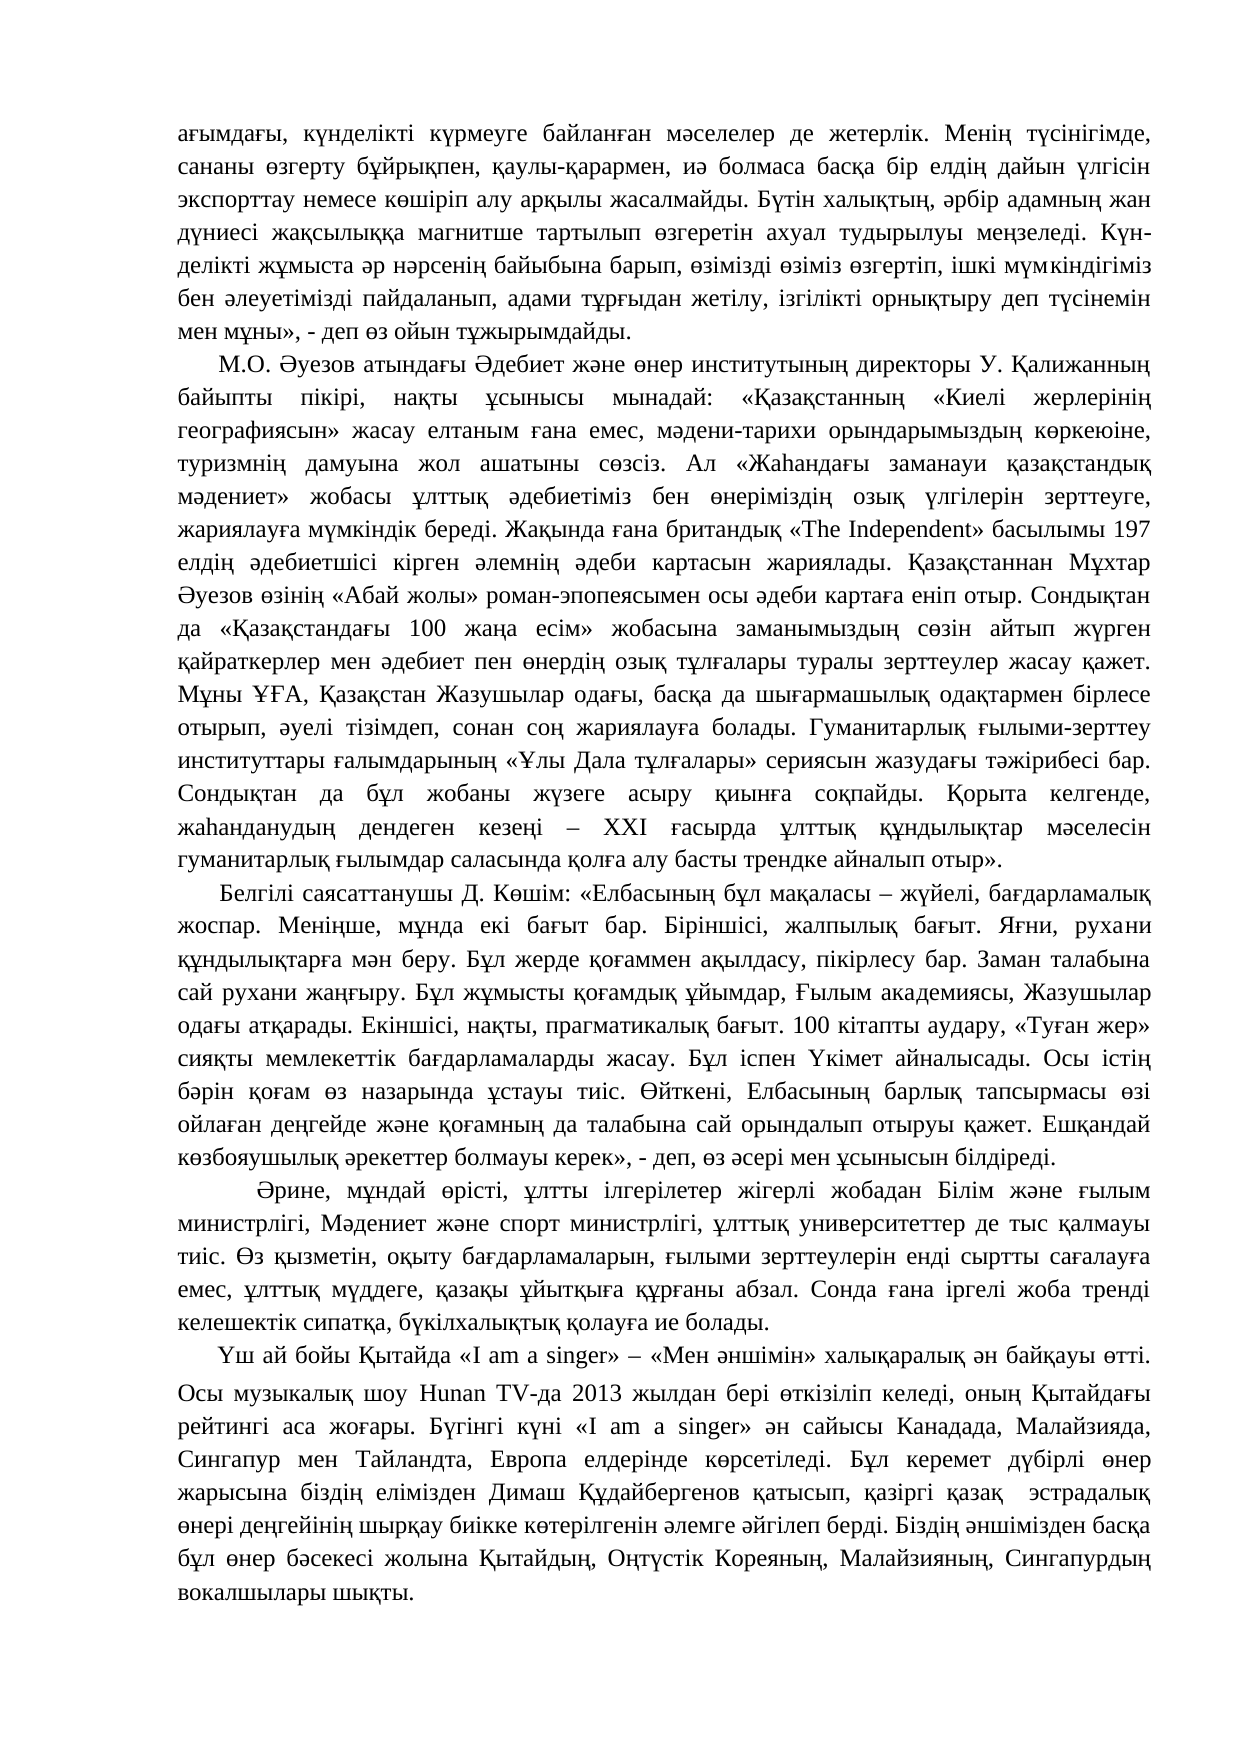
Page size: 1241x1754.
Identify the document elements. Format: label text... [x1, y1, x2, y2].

text Белгілі саясаттанушы Д. Көшім: «Елбасының бұл мақаласы – жүйелі, бағдарламалық жоспар. Меніңше, мұнда екі бағыт бар. Біріншісі, жалпылық бағыт. Яғни, рухани құндылықтарға мән беру. Бұл жерде қоғаммен ақылдасу, пікірлесу бар. Заман талабына сай рухани жаңғыру. Бұл жұмысты қоғамдық ұйымдар, Ғылым академиясы, Жазушылар одағы атқарады. Екіншісі, нақты, прагматикалық бағыт. 100 кітапты аудару, «Туған жер» сияқты мемлекеттік бағдарламаларды жасау. Бұл іспен Үкімет айналысады. Осы істің бәрін қоғам өз назарында ұстауы тиіс. Өйткені, Елбасының барлық тапсырмасы өзі ойлаған деңгейде және қоғамның да талабына сай орындалып отыруы қажет. Ешқандай көзбояушылық әрекеттер болмауы керек», - деп, өз әсері мен ұсынысын білдіреді. [177, 878, 1152, 1171]
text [177, 118, 1152, 345]
text М.О. Әуезов атындағы Әдебиет және өнер институтының директоры У. Қалижанның байыпты пікірі, нақты ұсынысы мынадай: «Қазақстанның «Киелі жерлерінің географиясын» жасау елтаным ғана емес, мәдени-тарихи орындарымыздың көркеюіне, туризмнің дамуына жол ашатыны сөзсіз. Ал «Жаһандағы заманауи қазақстандық мәдениет» жобасы ұлттық әдебиетіміз бен өнеріміздің озық үлгілерін зерттеуге, жариялауға мүмкіндік береді. Жақында ғана британдық «The Independent» басылымы 197 елдің әдебиетшісі кірген әлемнің әдеби картасын жариялады. Қазақстаннан Мұхтар Әуезов өзінің «Абай жолы» роман-эпопеясымен осы әдеби картаға еніп отыр. Сондықтан да «Қазақстандағы 100 жаңа есім» жобасына заманымыздың сөзін айтып жүрген қайраткерлер мен әдебиет пен өнердің озық тұлғалары туралы зерттеулер жасау қажет. Мұны ҰҒА, Қазақстан Жазушылар одағы, басқа да шығармашылық одақтармен бірлесе отырып, әуелі тізімдеп, сонан соң жариялауға болады. Гуманитарлық ғылыми-зерттеу институттары ғалымдарының «Ұлы Дала тұлғалары» сериясын жазудағы тәжірибесі бар. Сондықтан да бұл жобаны жүзеге асыру қиынға соқпайды. Қорыта келгенде, жаһанданудың дендеген кезеңі – ХХІ ғасырда ұлттық құндылықтар мәселесін гуманитарлық ғылымдар саласында қолға алу басты трендке айналып отыр». [177, 349, 1152, 873]
text Үш ай бойы Қытайда «I аm a singer» – «Мен әншімін» халықаралық ән байқауы өтті. Осы музыкалық шоу Hunan TV-да 2013 жылдан бері өткізіліп келеді, оның Қытайдағы рейтингі аса жоғары. Бүгінгі күні «I аm a singer» ән сайысы Канадада, Малайзияда, Сингапур мен Тайландта, Европа елдерінде көрсетіледі. Бұл керемет дүбірлі өнер жарысына біздің елімізден Димаш Құдайбергенов қатысып, қазіргі қазақ эстрадалық өнері деңгейінің шырқау биікке көтерілгенін әлемге әйгілеп берді. Біздің әншімізден басқа бұл өнер бәсекесі жолына Қытайдың, Оңтүстік Кореяның, Малайзияның, Сингапурдың вокалшылары шықты. [177, 1340, 1152, 1605]
text Әрине, мұндай өрісті, ұлтты ілгерілетер жігерлі жобадан Білім және ғылым министрлігі, Мәдениет және спорт министрлігі, ұлттық университеттер де тыс қалмауы тиіс. Өз қызметін, оқыту бағдарламаларын, ғылыми зерттеулерін енді сыртты сағалауға емес, ұлттық мүддеге, қазақы ұйытқыға құрғаны абзал. Сонда ғана іргелі жоба тренді келешектік сипатқа, бүкілхалықтық қолауға ие болады. [177, 1175, 1152, 1336]
